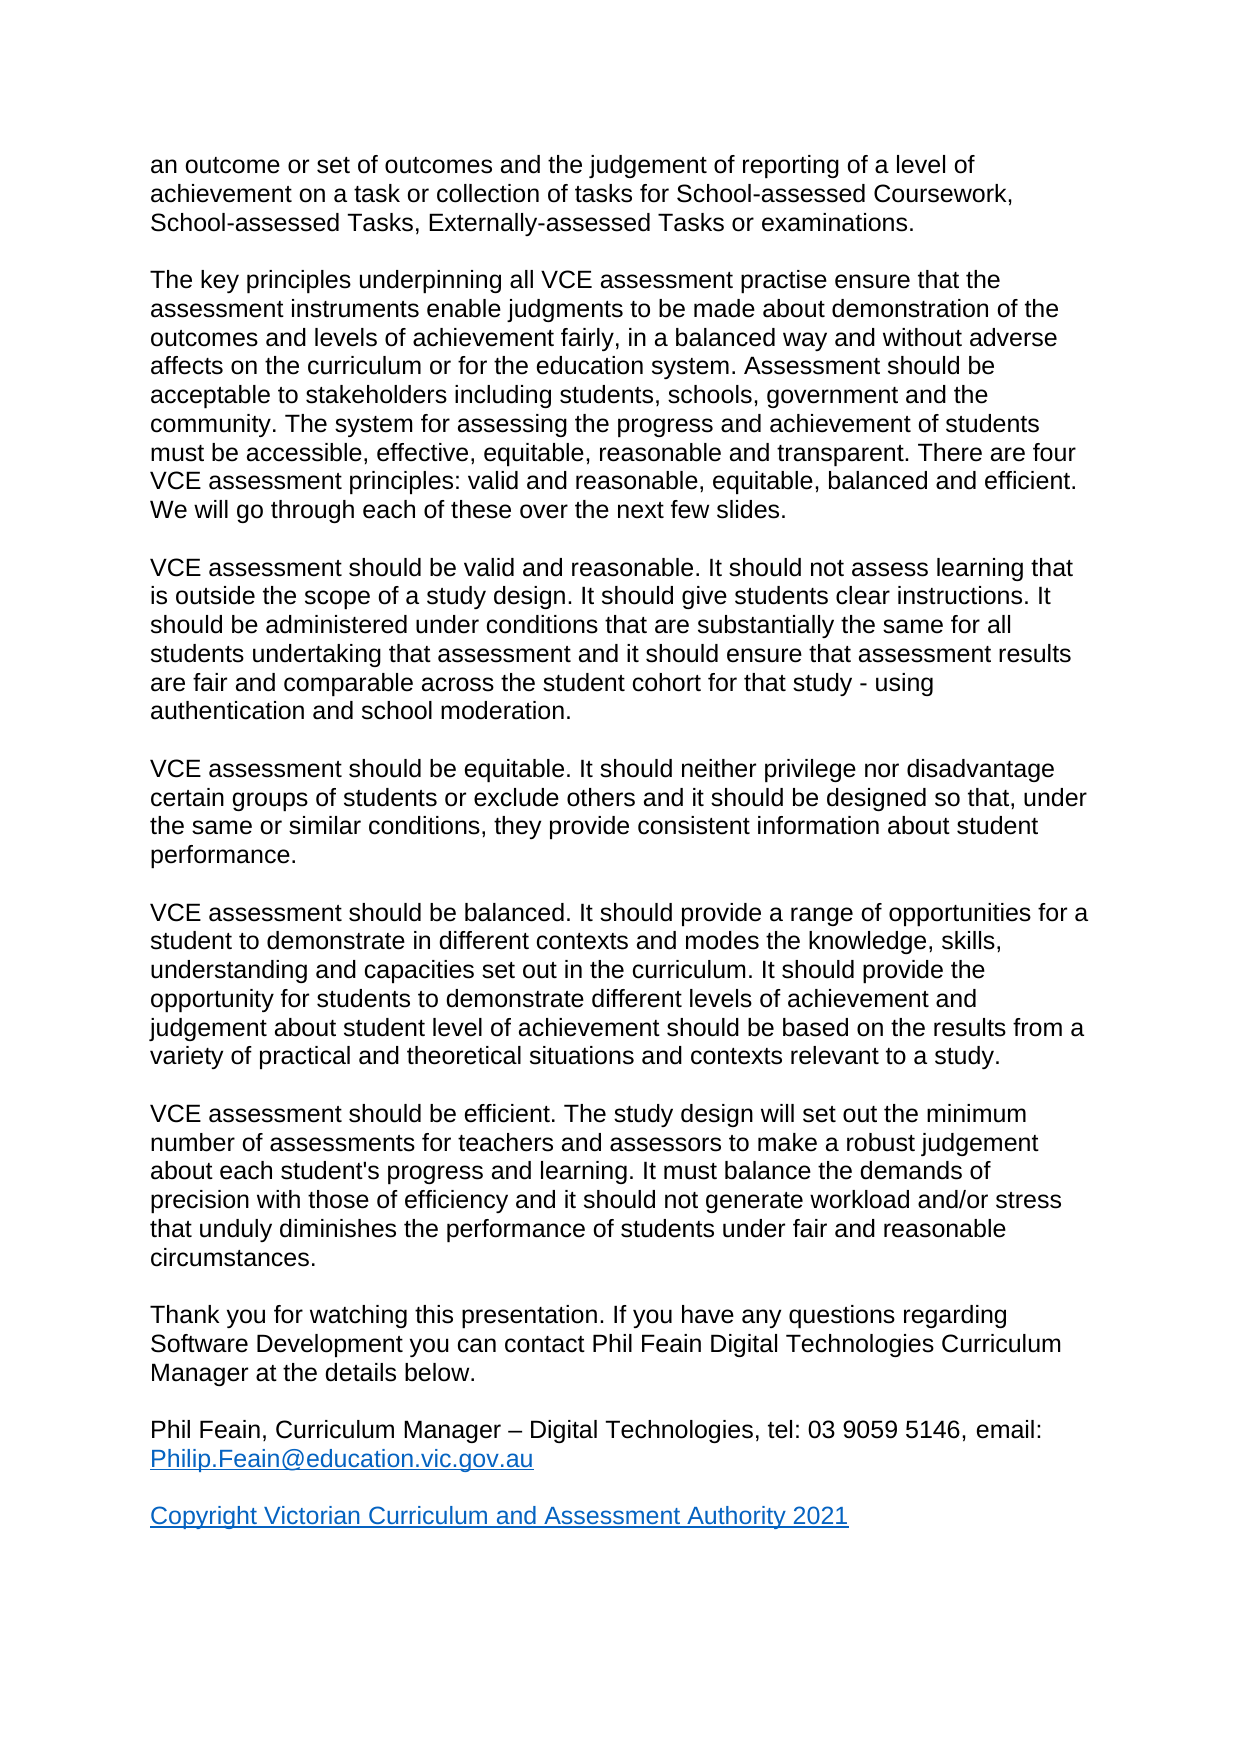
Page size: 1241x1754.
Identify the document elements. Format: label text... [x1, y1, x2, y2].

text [150, 150, 1090, 236]
text Copyright Victorian Curriculum and Assessment Authority 2021 [150, 1501, 1090, 1530]
text Thank you for watching this presentation. If you have any questions regarding Software Development you can contact Phil Feain Digital Technologies Curriculum Manager at the details below. [150, 1300, 1090, 1386]
text Phil Feain, Curriculum Manager – Digital Technologies, tel: 03 9059 5146, email: Philip.Feain@education.vic.gov.au [150, 1415, 1090, 1472]
text The key principles underpinning all VCE assessment practise ensure that the assessment instruments enable judgments to be made about demonstration of the outcomes and levels of achievement fairly, in a balanced way and without adverse affects on the curriculum or for the education system. Assessment should be acceptable to stakeholders including students, schools, government and the community. The system for assessing the progress and achievement of students must be accessible, effective, equitable, reasonable and transparent. There are four VCE assessment principles: valid and reasonable, equitable, balanced and efficient. We will go through each of these over the next few slides. [150, 265, 1090, 524]
text VCE assessment should be balanced. It should provide a range of opportunities for a student to demonstrate in different contexts and modes the knowledge, skills, understanding and capacities set out in the curriculum. It should provide the opportunity for students to demonstrate different levels of achievement and judgement about student level of achievement should be based on the results from a variety of practical and theoretical situations and contexts relevant to a study. [150, 897, 1090, 1070]
text VCE assessment should be valid and reasonable. It should not assess learning that is outside the scope of a study design. It should give students clear instructions. It should be administered under conditions that are substantially the same for all students undertaking that assessment and it should ensure that assessment results are fair and comparable across the student cohort for that study - using authentication and school moderation. [150, 552, 1090, 725]
text VCE assessment should be efficient. The study design will set out the minimum number of assessments for teachers and assessors to make a robust judgement about each student's progress and learning. It must balance the demands of precision with those of efficiency and it should not generate workload and/or stress that unduly diminishes the performance of students under fair and reasonable circumstances. [150, 1099, 1090, 1271]
text VCE assessment should be equitable. It should neither privilege nor disadvantage certain groups of students or exclude others and it should be designed so that, under the same or similar conditions, they provide consistent information about student performance. [150, 754, 1090, 869]
